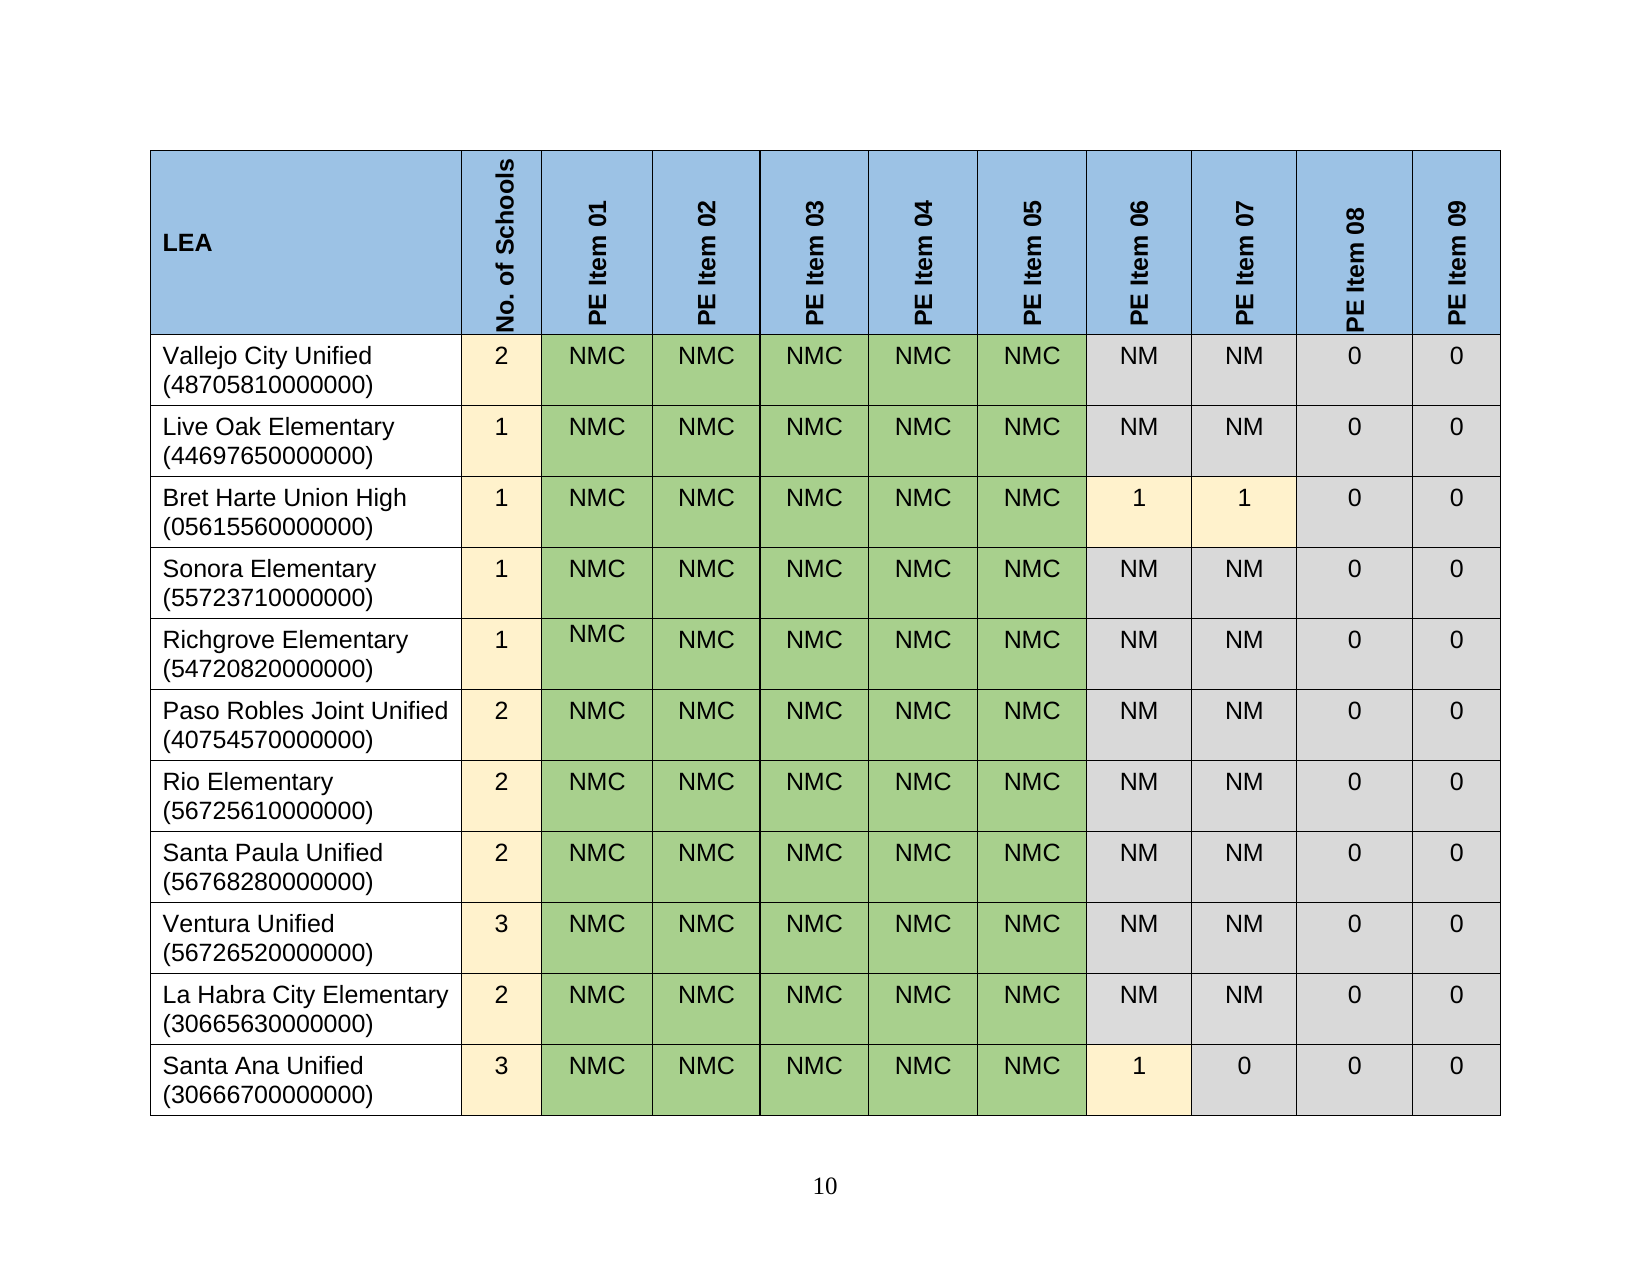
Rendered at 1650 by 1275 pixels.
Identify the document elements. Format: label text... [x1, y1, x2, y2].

table_cell NMC [978, 974, 1086, 1044]
table_cell NMC [978, 832, 1086, 902]
table_header LEA [151, 151, 461, 334]
table_cell NMC [869, 477, 977, 547]
table_header PE Item 03 [761, 151, 868, 334]
table_cell NMC [653, 832, 759, 902]
table_cell NMC [542, 1045, 652, 1115]
table_cell NM [1087, 903, 1191, 973]
table_cell 0 [1297, 335, 1412, 405]
table_cell NMC [653, 406, 759, 476]
table_header No. of Schools [462, 151, 541, 334]
table_cell NM [1192, 974, 1296, 1044]
table_cell 2 [462, 761, 541, 831]
table_cell NMC [761, 832, 868, 902]
table_cell NMC [542, 832, 652, 902]
table_cell 0 [1297, 1045, 1412, 1115]
table_cell NMC [978, 548, 1086, 618]
table_cell NMC [761, 761, 868, 831]
table_cell NM [1192, 832, 1296, 902]
table_cell NMC [542, 974, 652, 1044]
table_cell 0 [1413, 1045, 1500, 1115]
table_cell NMC [542, 761, 652, 831]
table_cell NMC [542, 477, 652, 547]
table_cell NMC [653, 761, 759, 831]
table_cell NMC [869, 761, 977, 831]
table_cell NM [1087, 690, 1191, 760]
table_cell NMC [653, 619, 759, 689]
table_cell 0 [1413, 477, 1500, 547]
table_cell NM [1192, 903, 1296, 973]
table_cell NMC [978, 1045, 1086, 1115]
table_cell 0 [1297, 974, 1412, 1044]
table_cell 1 [462, 406, 541, 476]
table_cell 2 [462, 974, 541, 1044]
table_cell 1 [462, 548, 541, 618]
table_cell NMC [542, 406, 652, 476]
table_cell 0 [1297, 619, 1412, 689]
table_cell Sonora Elementary (55723710000000) [151, 548, 461, 618]
table_cell 0 [1297, 548, 1412, 618]
table_cell 0 [1413, 548, 1500, 618]
table_cell NMC [653, 974, 759, 1044]
table_cell NMC [653, 903, 759, 973]
table_cell NMC [978, 619, 1086, 689]
table_cell 0 [1297, 477, 1412, 547]
table_cell Santa Ana Unified (30666700000000) [151, 1045, 461, 1115]
table_cell Santa Paula Unified (56768280000000) [151, 832, 461, 902]
table_header PE Item 07 [1192, 151, 1296, 334]
table_cell NM [1087, 548, 1191, 618]
table_cell NMC [653, 335, 759, 405]
table_cell 2 [462, 832, 541, 902]
table_cell La Habra City Elementary (30665630000000) [151, 974, 461, 1044]
table_cell NMC [869, 690, 977, 760]
table_cell Live Oak Elementary (44697650000000) [151, 406, 461, 476]
table_cell NMC [761, 548, 868, 618]
table_header PE Item 05 [978, 151, 1086, 334]
table_cell 0 [1192, 1045, 1296, 1115]
table_cell NMC [869, 1045, 977, 1115]
table_cell 0 [1413, 974, 1500, 1044]
table_cell NMC [869, 406, 977, 476]
table_cell Ventura Unified (56726520000000) [151, 903, 461, 973]
table_cell 0 [1297, 690, 1412, 760]
table_header PE Item 08 [1297, 151, 1412, 334]
table_cell NMC [978, 335, 1086, 405]
table_cell NM [1087, 832, 1191, 902]
table_cell 2 [462, 335, 541, 405]
table_cell Bret Harte Union High (05615560000000) [151, 477, 461, 547]
table_cell 0 [1413, 335, 1500, 405]
table_cell 3 [462, 903, 541, 973]
table_cell NMC [653, 477, 759, 547]
table_cell NMC [542, 548, 652, 618]
table_cell NMC [869, 832, 977, 902]
table_cell Rio Elementary (56725610000000) [151, 761, 461, 831]
table_cell NM [1087, 974, 1191, 1044]
table_cell NMC [761, 619, 868, 689]
table_cell 1 [1192, 477, 1296, 547]
table_cell NMC [761, 903, 868, 973]
table_cell NMC [542, 335, 652, 405]
table_cell 3 [462, 1045, 541, 1115]
table_header PE Item 09 [1413, 151, 1500, 334]
table_header PE Item 04 [869, 151, 977, 334]
table_cell 1 [462, 477, 541, 547]
table_cell 1 [1087, 477, 1191, 547]
table_cell 0 [1413, 903, 1500, 973]
table_cell NM [1192, 335, 1296, 405]
table_cell NMC [978, 761, 1086, 831]
table_cell NM [1087, 335, 1191, 405]
table_cell NMC [869, 619, 977, 689]
table_cell NMC [542, 619, 652, 689]
table_cell 0 [1297, 406, 1412, 476]
table_cell NMC [542, 690, 652, 760]
table_cell 0 [1413, 761, 1500, 831]
table_cell NMC [978, 406, 1086, 476]
table_cell NM [1192, 548, 1296, 618]
table_cell NMC [761, 335, 868, 405]
table_cell NM [1087, 619, 1191, 689]
table_cell NM [1192, 761, 1296, 831]
table_cell NMC [761, 690, 868, 760]
table_cell NM [1192, 406, 1296, 476]
table_cell Richgrove Elementary (54720820000000) [151, 619, 461, 689]
table_cell NMC [869, 903, 977, 973]
table_cell 1 [1087, 1045, 1191, 1115]
table_cell 0 [1413, 406, 1500, 476]
table_header PE Item 01 [542, 151, 652, 334]
table_cell Paso Robles Joint Unified (40754570000000) [151, 690, 461, 760]
table_cell NMC [653, 548, 759, 618]
table_cell 1 [462, 619, 541, 689]
table_cell Vallejo City Unified (48705810000000) [151, 335, 461, 405]
table_cell NMC [761, 406, 868, 476]
table_cell NMC [978, 477, 1086, 547]
table_cell 0 [1297, 761, 1412, 831]
table_cell NM [1192, 619, 1296, 689]
table_cell 0 [1297, 832, 1412, 902]
table_cell NM [1087, 406, 1191, 476]
table_header PE Item 06 [1087, 151, 1191, 334]
table_cell NMC [761, 974, 868, 1044]
table_cell NMC [869, 335, 977, 405]
table_cell NMC [978, 903, 1086, 973]
table_cell 0 [1413, 619, 1500, 689]
table_cell NM [1192, 690, 1296, 760]
table_cell NMC [869, 548, 977, 618]
table_cell NMC [653, 1045, 759, 1115]
table_cell 0 [1413, 832, 1500, 902]
table_cell NMC [761, 477, 868, 547]
table_cell 0 [1413, 690, 1500, 760]
table_cell 2 [462, 690, 541, 760]
table_cell NMC [761, 1045, 868, 1115]
table_cell NM [1087, 761, 1191, 831]
table_cell 0 [1297, 903, 1412, 973]
table_header PE Item 02 [653, 151, 759, 334]
table_cell NMC [653, 690, 759, 760]
table_cell NMC [542, 903, 652, 973]
table_cell NMC [978, 690, 1086, 760]
table_cell NMC [869, 974, 977, 1044]
